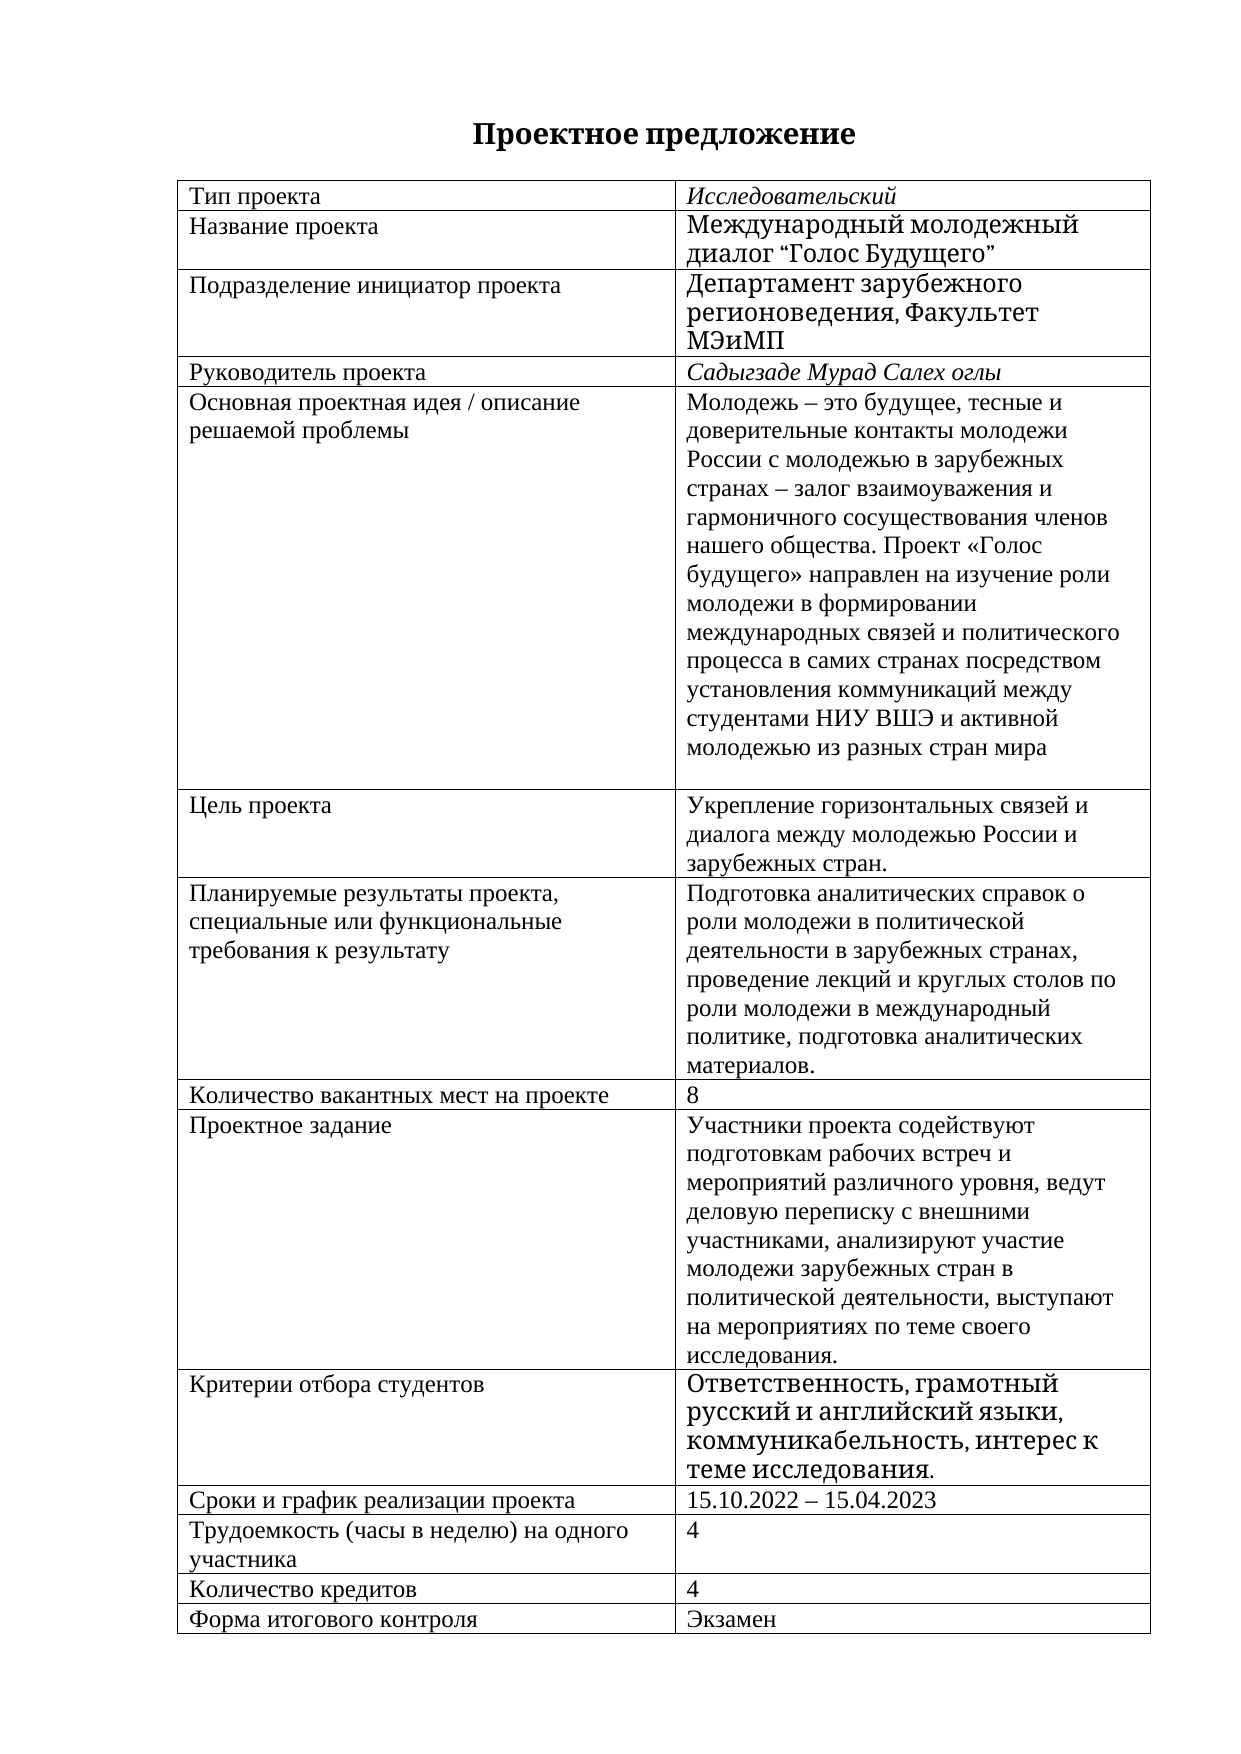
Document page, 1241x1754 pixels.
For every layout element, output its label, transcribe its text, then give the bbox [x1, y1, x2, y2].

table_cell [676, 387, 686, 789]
table_cell Руководитель проекта [178, 357, 675, 386]
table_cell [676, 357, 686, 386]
table_cell Подготовка аналитических справок о роли молодежи в политической деятельности в зарубежных странах, проведение лекций и круглых столов по роли молодежи в международный политике, подготовка аналитических материалов. [676, 878, 1150, 1079]
table_cell Количество кредитов [178, 1574, 675, 1603]
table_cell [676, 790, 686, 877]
table_cell Экзамен [676, 1604, 1150, 1632]
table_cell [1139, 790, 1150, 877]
table_cell Департамент зарубежного регионоведения, Факультет МЭиМП [676, 270, 1150, 356]
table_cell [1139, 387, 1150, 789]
table_header Тип проекта [178, 181, 675, 210]
table_cell Подразделение инициатор проекта [178, 270, 675, 356]
table_cell 4 [676, 1574, 1150, 1603]
table_cell Количество вакантных мест на проекте [178, 1080, 675, 1109]
table_cell Критерии отбора студентов [178, 1370, 675, 1484]
table_cell Ответственность, грамотный русский и английский языки, коммуникабельность, интерес к теме исследования. [676, 1370, 1150, 1484]
table_cell 15.10.2022 – 15.04.2023 [676, 1486, 1150, 1514]
table_cell Название проекта [178, 211, 675, 269]
table_cell Планируемые результаты проекта, специальные или функциональные требования к результату [178, 878, 675, 1079]
table_cell Трудоемкость (часы в неделю) на одного участника [178, 1515, 675, 1573]
text Проектное предложение [177, 118, 1152, 152]
table_cell Цель проекта [178, 790, 675, 877]
table_cell Сроки и график реализации проекта [178, 1486, 675, 1514]
table_cell Основная проектная идея / описание решаемой проблемы [178, 387, 675, 789]
table_cell Международный молодежный диалог “Голос Будущего” [676, 211, 1150, 269]
table_header Исследовательский [676, 181, 1150, 210]
table_cell 4 [676, 1515, 1150, 1573]
table_cell Проектное задание [178, 1110, 675, 1368]
table_cell Участники проекта содействуют подготовкам рабочих встреч и мероприятий различного уровня, ведут деловую переписку с внешними участниками, анализируют участие молодежи зарубежных стран в политической деятельности, выступают на мероприятиях по теме своего исследования. [676, 1110, 1150, 1368]
table_cell Форма итогового контроля [178, 1604, 675, 1632]
table_cell 8 [676, 1080, 1150, 1109]
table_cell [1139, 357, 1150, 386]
